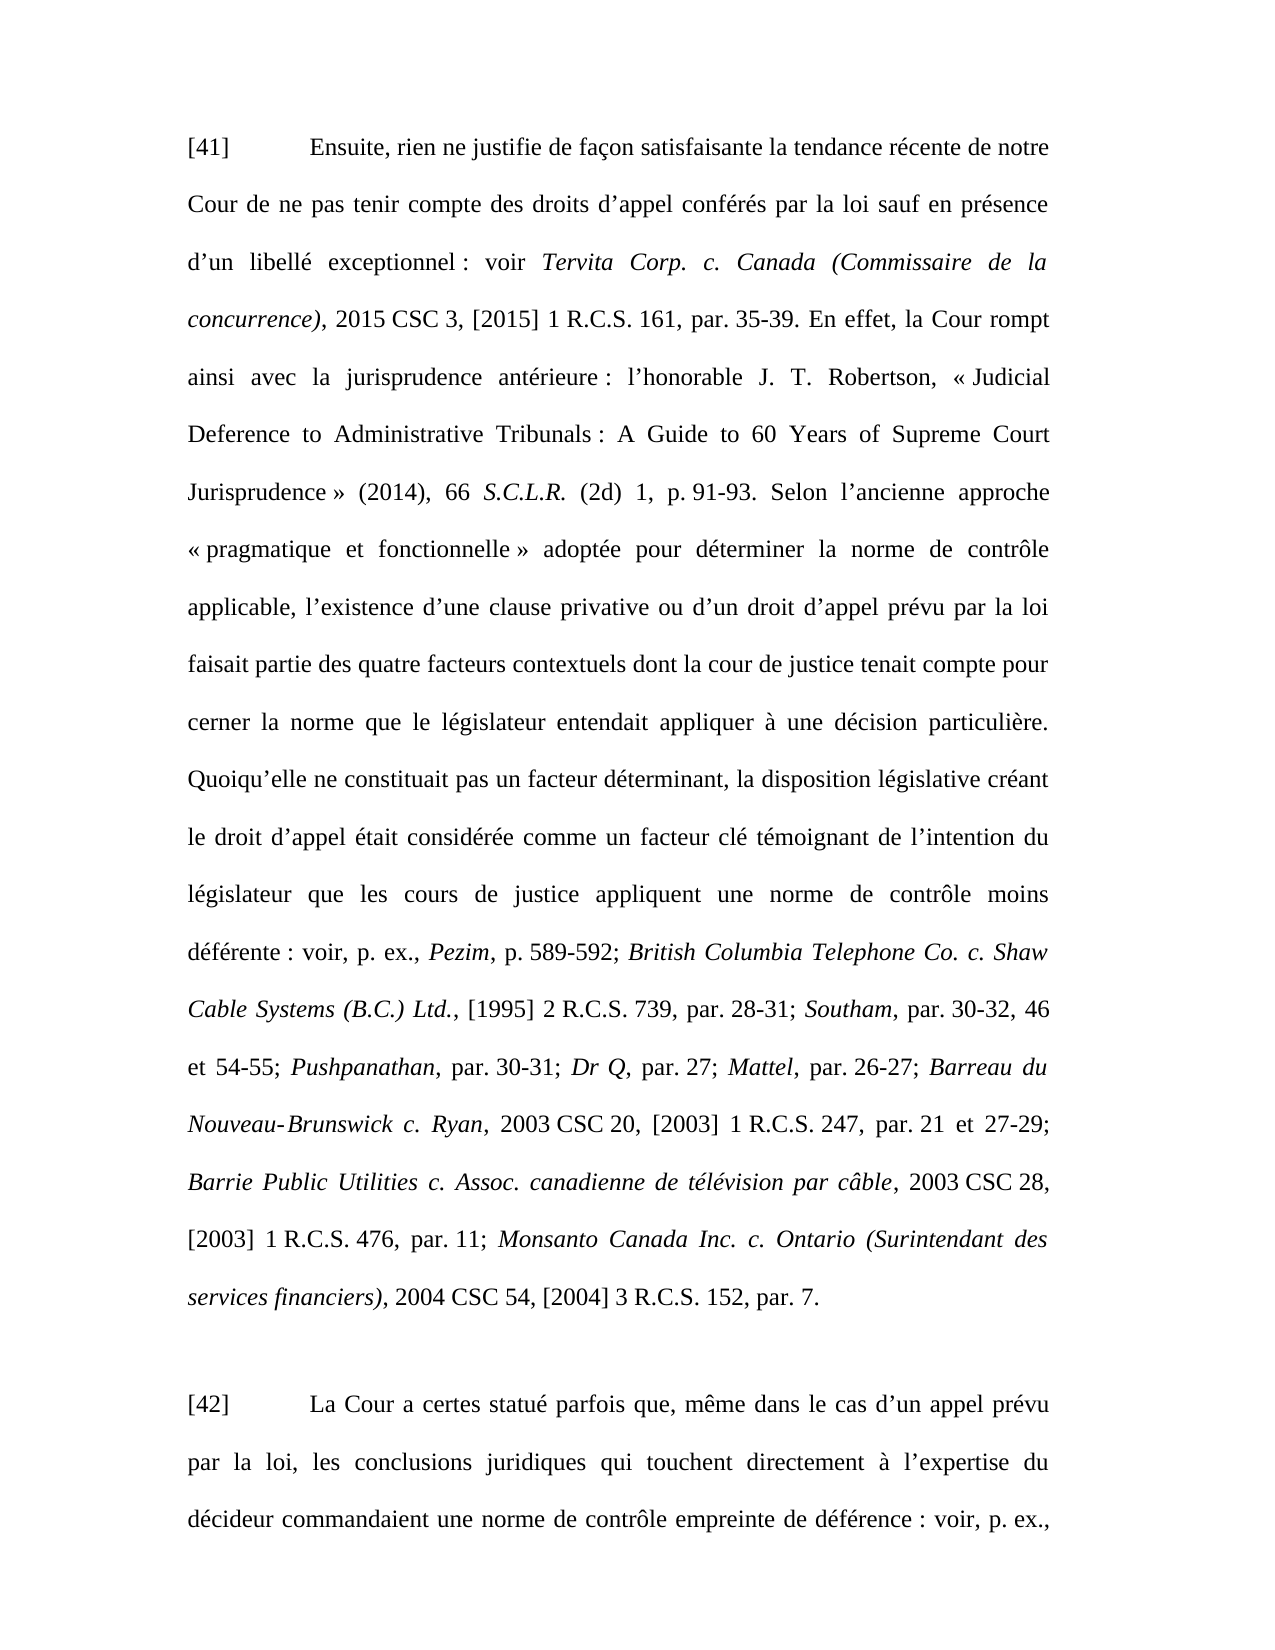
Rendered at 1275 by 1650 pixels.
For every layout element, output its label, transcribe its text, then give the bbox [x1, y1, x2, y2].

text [187, 1389, 1050, 1533]
text Ensuite, rien ne justifie de façon satisfaisante la tendance récente de notre Cour de ne pas tenir compte des droits d’appel conférés par la loi sauf en présence d’un libellé exceptionnel : voir Tervita Corp. c. Canada (Commissaire de la concurrence), 2015 CSC 3, [2015] 1 R.C.S. 161, par. 35-39. En effet, la Cour rompt ainsi avec la jurisprudence antérieure : l’honorable J. T. Robertson, « Judicial Deference to Administrative Tribunals : A Guide to 60 Years of Supreme Court Jurisprudence » (2014), 66 S.C.L.R. (2d) 1, p. 91-93. Selon l’ancienne approche « pragmatique et fonctionnelle » adoptée pour déterminer la norme de contrôle applicable, l’existence d’une clause privative ou d’un droit d’appel prévu par la loi faisait partie des quatre facteurs contextuels dont la cour de justice tenait compte pour cerner la norme que le législateur entendait appliquer à une décision particulière. Quoiqu’elle ne constituait pas un facteur déterminant, la disposition législative créant le droit d’appel était considérée comme un facteur clé témoignant de l’intention du législateur que les cours de justice appliquent une norme de contrôle moins déférente : voir, p. ex., Pezim, p. 589-592; British Columbia Telephone Co. c. Shaw Cable Systems (B.C.) Ltd., [1995] 2 R.C.S. 739, par. 28-31; Southam, par. 30-32, 46 et 54-55; Pushpanathan, par. 30-31; Dr Q, par. 27; Mattel, par. 26-27; Barreau du Nouveau-Brunswick c. Ryan, 2003 CSC 20, [2003] 1 R.C.S. 247, par. 21 et 27-29; Barrie Public Utilities c. Assoc. canadienne de télévision par câble, 2003 CSC 28, [2003] 1 R.C.S. 476, par. 11; Monsanto Canada Inc. c. Ontario (Surintendant des services financiers), 2004 CSC 54, [2004] 3 R.C.S. 152, par. 7. [187, 132, 1050, 1311]
